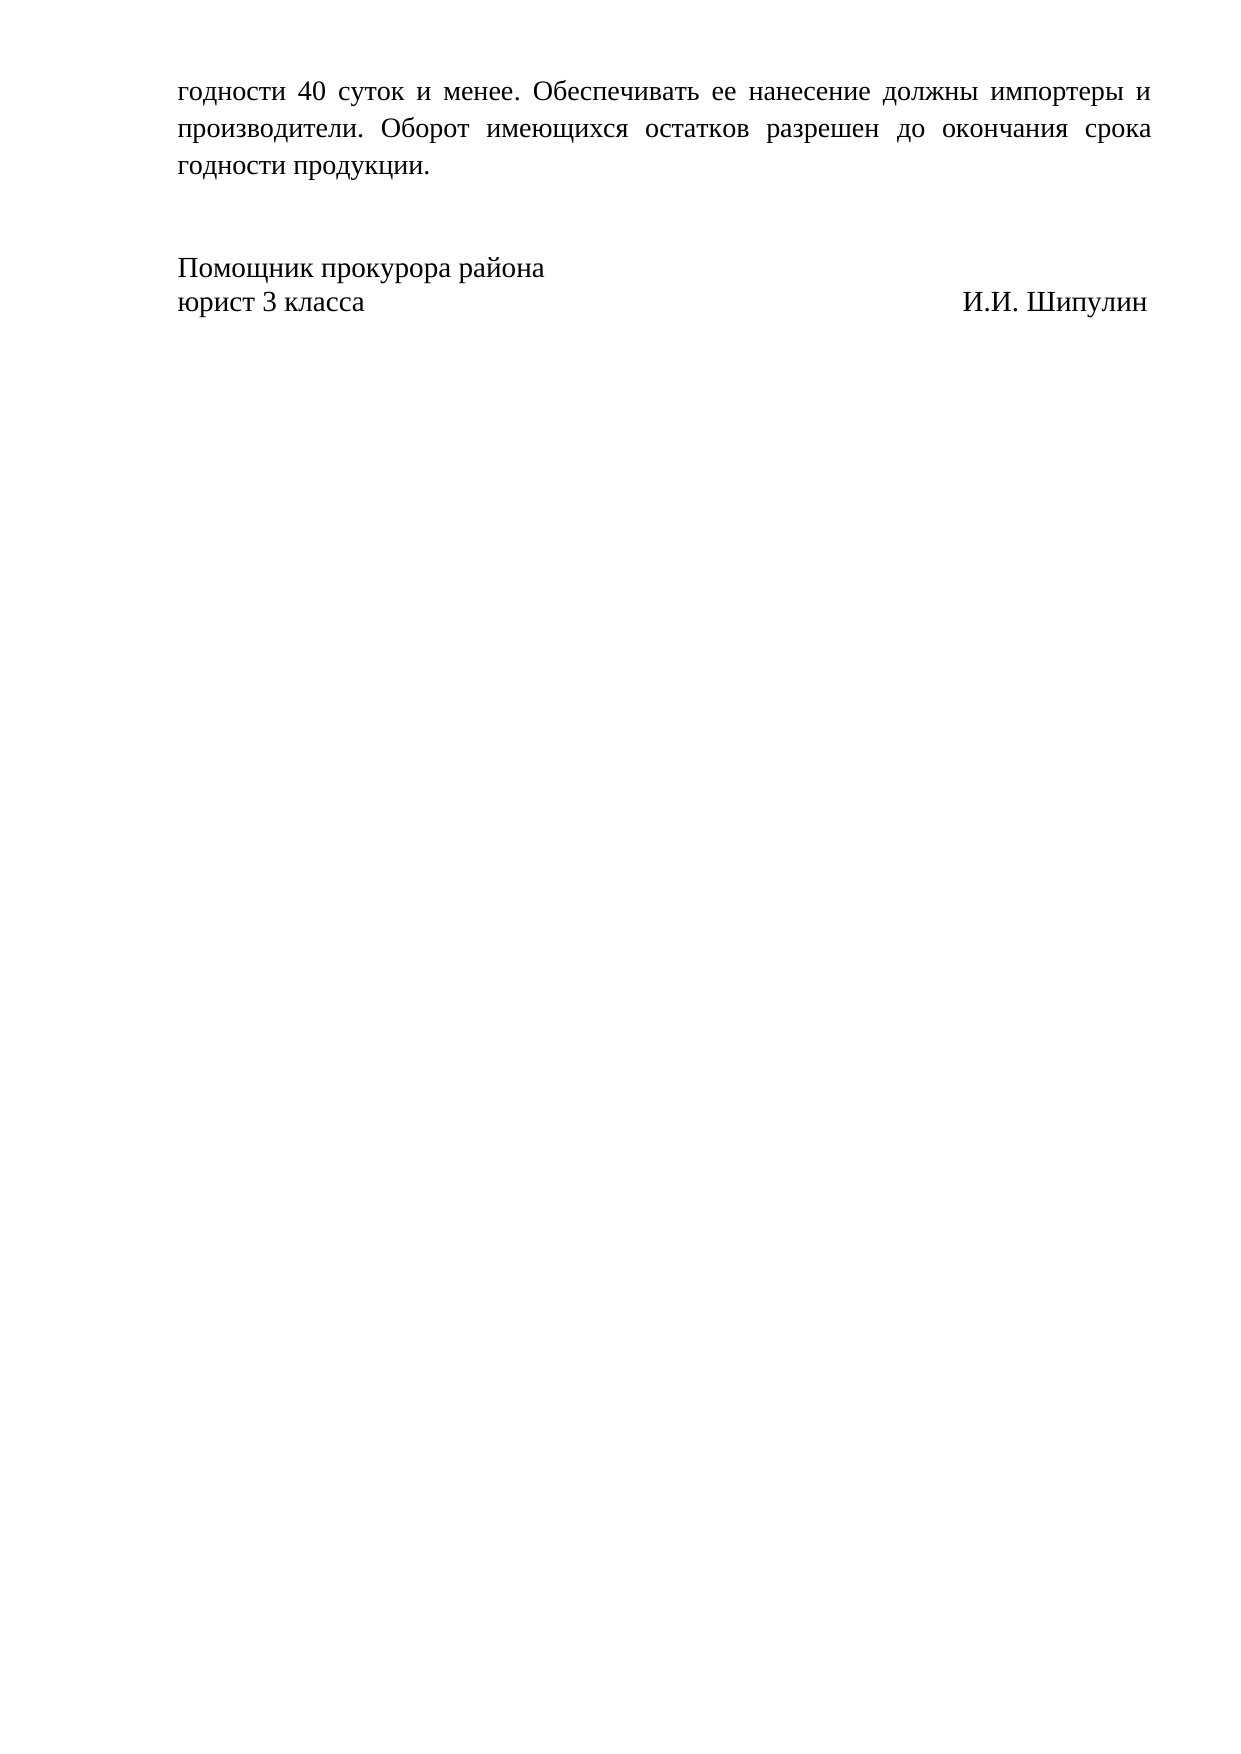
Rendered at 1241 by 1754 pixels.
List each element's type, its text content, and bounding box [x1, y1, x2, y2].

text юрист 3 класса И.И. Шипулин [177, 284, 1152, 317]
text Помощник прокурора района [177, 250, 1152, 284]
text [177, 74, 1152, 181]
